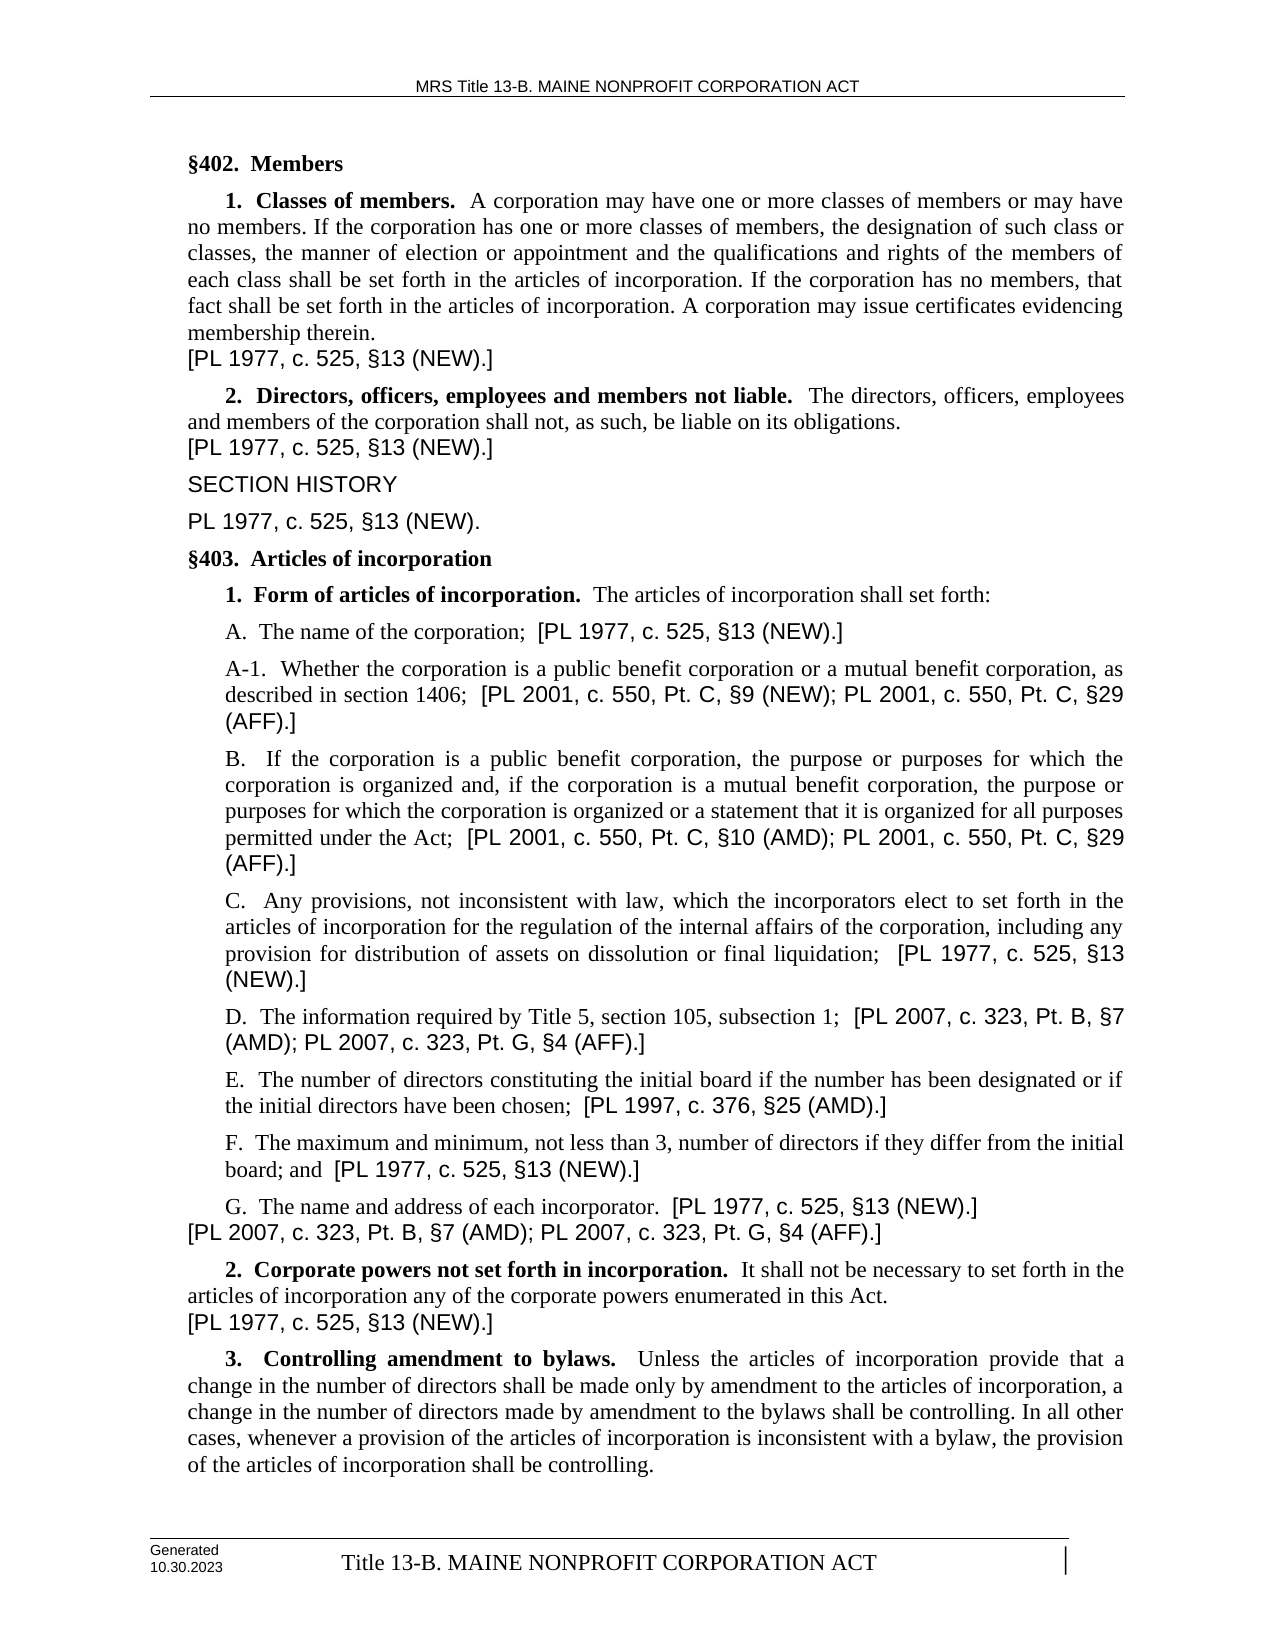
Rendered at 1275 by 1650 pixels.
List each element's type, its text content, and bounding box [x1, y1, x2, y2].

text SECTION HISTORY [187, 471, 1125, 497]
text [PL 1977, c. 525, §13 (NEW).] [187, 434, 1125, 461]
text [PL 1977, c. 525, §13 (NEW).] [187, 345, 1125, 371]
text [PL 2007, c. 323, Pt. B, §7 (AMD); PL 2007, c. 323, Pt. G, §4 (AFF).] [187, 1219, 1125, 1245]
text §403. Articles of incorporation [187, 545, 1125, 571]
text F. The maximum and minimum, not less than 3, number of directors if they differ from the initial board; and [PL 1977, c. 525, §13 (NEW).] [225, 1129, 1125, 1182]
text 1. Form of articles of incorporation. The articles of incorporation shall set forth: [187, 581, 1125, 608]
text G. The name and address of each incorporator. [PL 1977, c. 525, §13 (NEW).] [225, 1193, 1125, 1219]
text 2. Corporate powers not set forth in incorporation. It shall not be necessary to set forth in the articles of incorporation any of the corporate powers enumerated in this Act. [187, 1256, 1125, 1308]
text D. The information required by Title 5, section 105, subsection 1; [PL 2007, c. 323, Pt. B, §7 (AMD); PL 2007, c. 323, Pt. G, §4 (AFF).] [225, 1003, 1125, 1056]
text PL 1977, c. 525, §13 (NEW). [187, 508, 1125, 534]
text E. The number of directors constituting the initial board if the number has been designated or if the initial directors have been chosen; [PL 1997, c. 376, §25 (AMD).] [225, 1066, 1125, 1119]
text A-1. Whether the corporation is a public benefit corporation or a mutual benefit corporation, as described in section 1406; [PL 2001, c. 550, Pt. C, §9 (NEW); PL 2001, c. 550, Pt. C, §29 (AFF).] [225, 655, 1125, 734]
text §402. Members [187, 150, 1125, 176]
text A. The name of the corporation; [PL 1977, c. 525, §13 (NEW).] [225, 618, 1125, 645]
text C. Any provisions, not inconsistent with law, which the incorporators elect to set forth in the articles of incorporation for the regulation of the internal affairs of the corporation, including any provision for distribution of assets on dissolution or final liquidation; [PL 1977, c. 525, §13 (NEW).] [225, 887, 1125, 992]
text [PL 1977, c. 525, §13 (NEW).] [187, 1308, 1125, 1335]
text 3. Controlling amendment to bylaws. Unless the articles of incorporation provide that a change in the number of directors shall be made only by amendment to the articles of incorporation, a change in the number of directors made by amendment to the bylaws shall be controlling. In all other cases, whenever a provision of the articles of incorporation is inconsistent with a bylaw, the provision of the articles of incorporation shall be controlling. [187, 1345, 1125, 1477]
text 1. Classes of members. A corporation may have one or more classes of members or may have no members. If the corporation has one or more classes of members, the designation of such class or classes, the manner of election or appointment and the qualifications and rights of the members of each class shall be set forth in the articles of incorporation. If the corporation has no members, that fact shall be set forth in the articles of incorporation. A corporation may issue certificates evidencing membership therein. [187, 187, 1125, 345]
text 2. Directors, officers, employees and members not liable. The directors, officers, employees and members of the corporation shall not, as such, be liable on its obligations. [187, 382, 1125, 434]
text B. If the corporation is a public benefit corporation, the purpose or purposes for which the corporation is organized and, if the corporation is a mutual benefit corporation, the purpose or purposes for which the corporation is organized or a statement that it is organized for all purposes permitted under the Act; [PL 2001, c. 550, Pt. C, §10 (AMD); PL 2001, c. 550, Pt. C, §29 (AFF).] [225, 745, 1125, 877]
